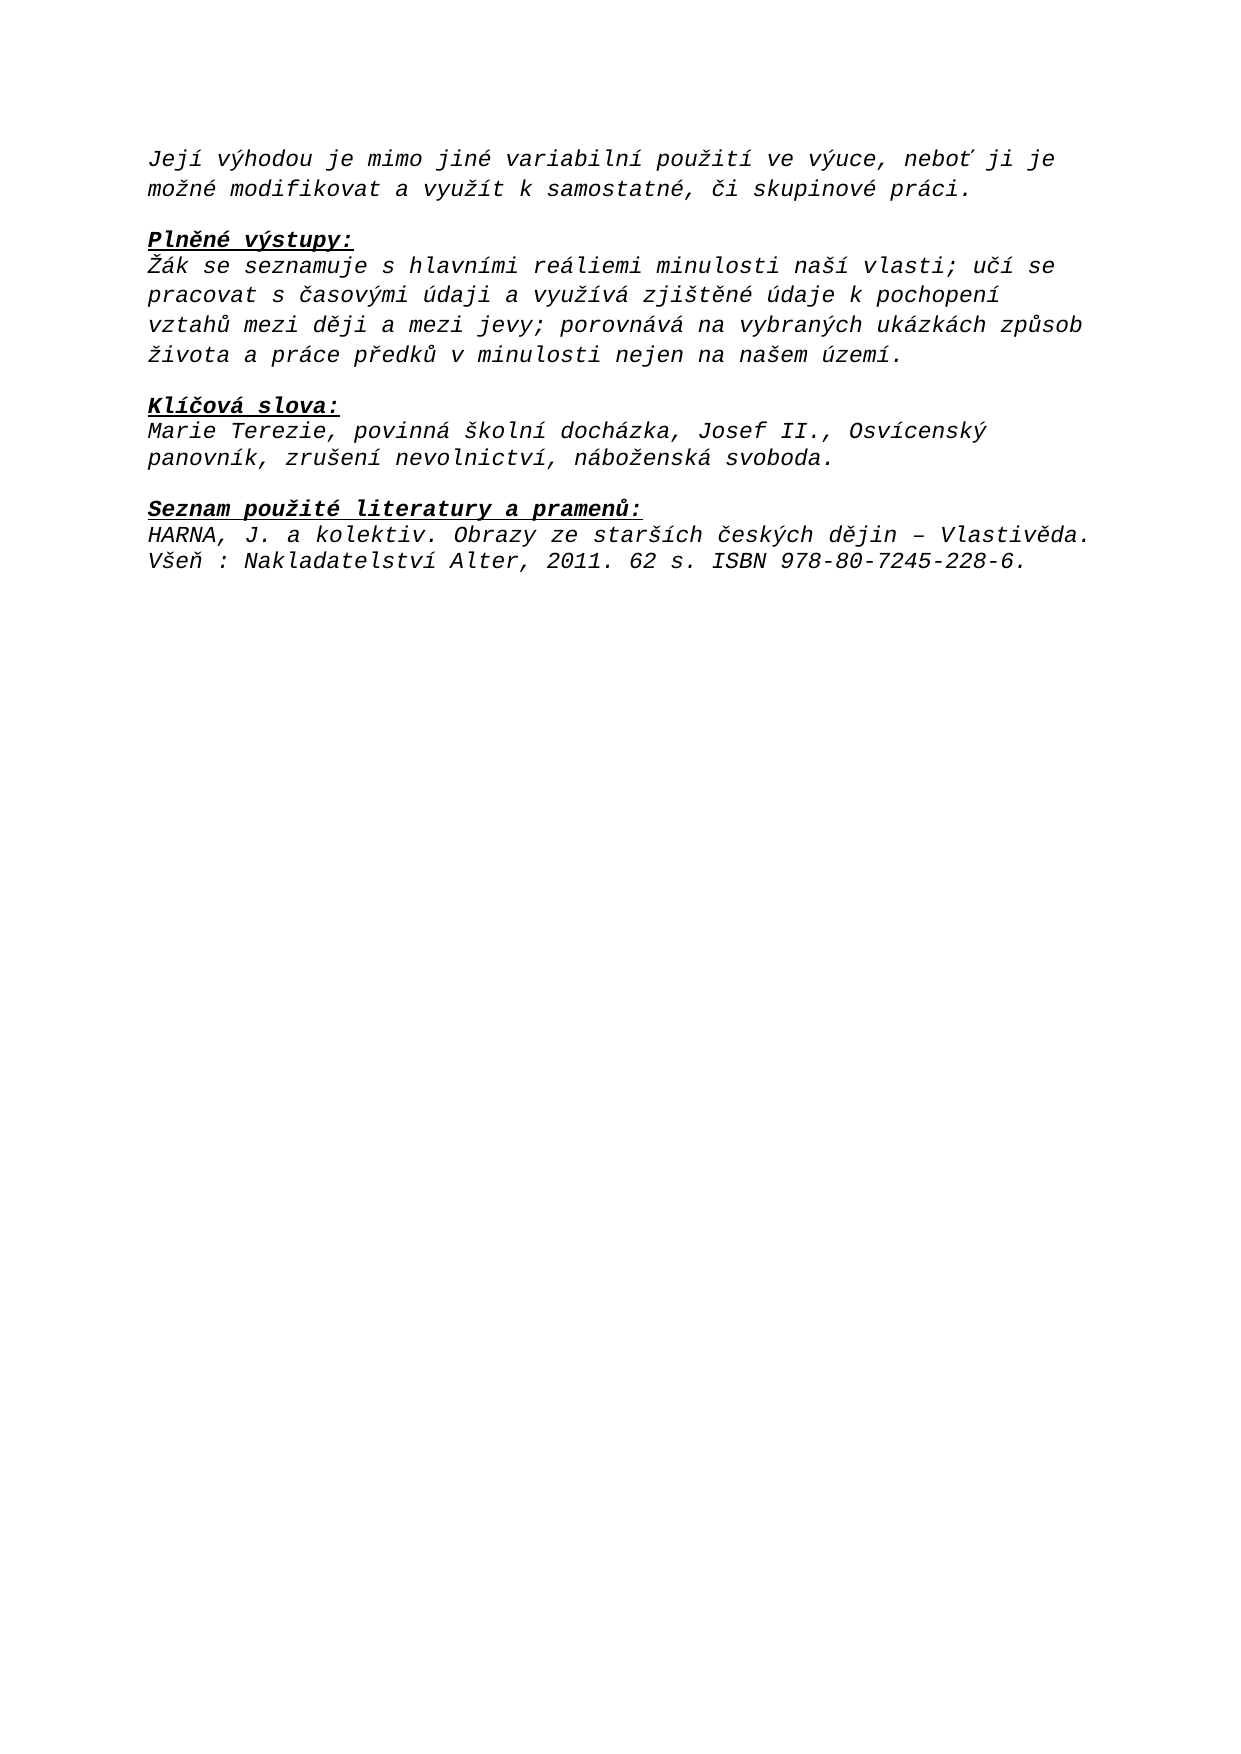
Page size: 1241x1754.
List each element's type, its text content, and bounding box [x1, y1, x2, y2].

text Marie Terezie, povinná školní docházka, Josef II., Osvícenský panovník, zrušení nevolnictví, náboženská svoboda. [148, 420, 1093, 472]
text Žák se seznamuje s hlavními reáliemi minulosti naší vlasti; učí se pracovat s časovými údaji a využívá zjištěné údaje k pochopení vztahů mezi ději a mezi jevy; porovnává na vybraných ukázkách způsob života a práce předků v minulosti nejen na našem území. [148, 254, 1093, 369]
text Klíčová slova: [148, 394, 1093, 420]
text Její výhodou je mimo jiné variabilní použití ve výuce, neboť ji je možné modifikovat a využít k samostatné, či skupinové práci. [148, 148, 1093, 203]
text Plněné výstupy: [148, 228, 1093, 254]
text HARNA, J. a kolektiv. Obrazy ze starších českých dějin – Vlastivěda. Všeň : Nakladatelství Alter, 2011. 62 s. ISBN 978-80-7245-228-6. [148, 524, 1093, 576]
text Seznam použité literatury a pramenů: [148, 498, 1093, 524]
